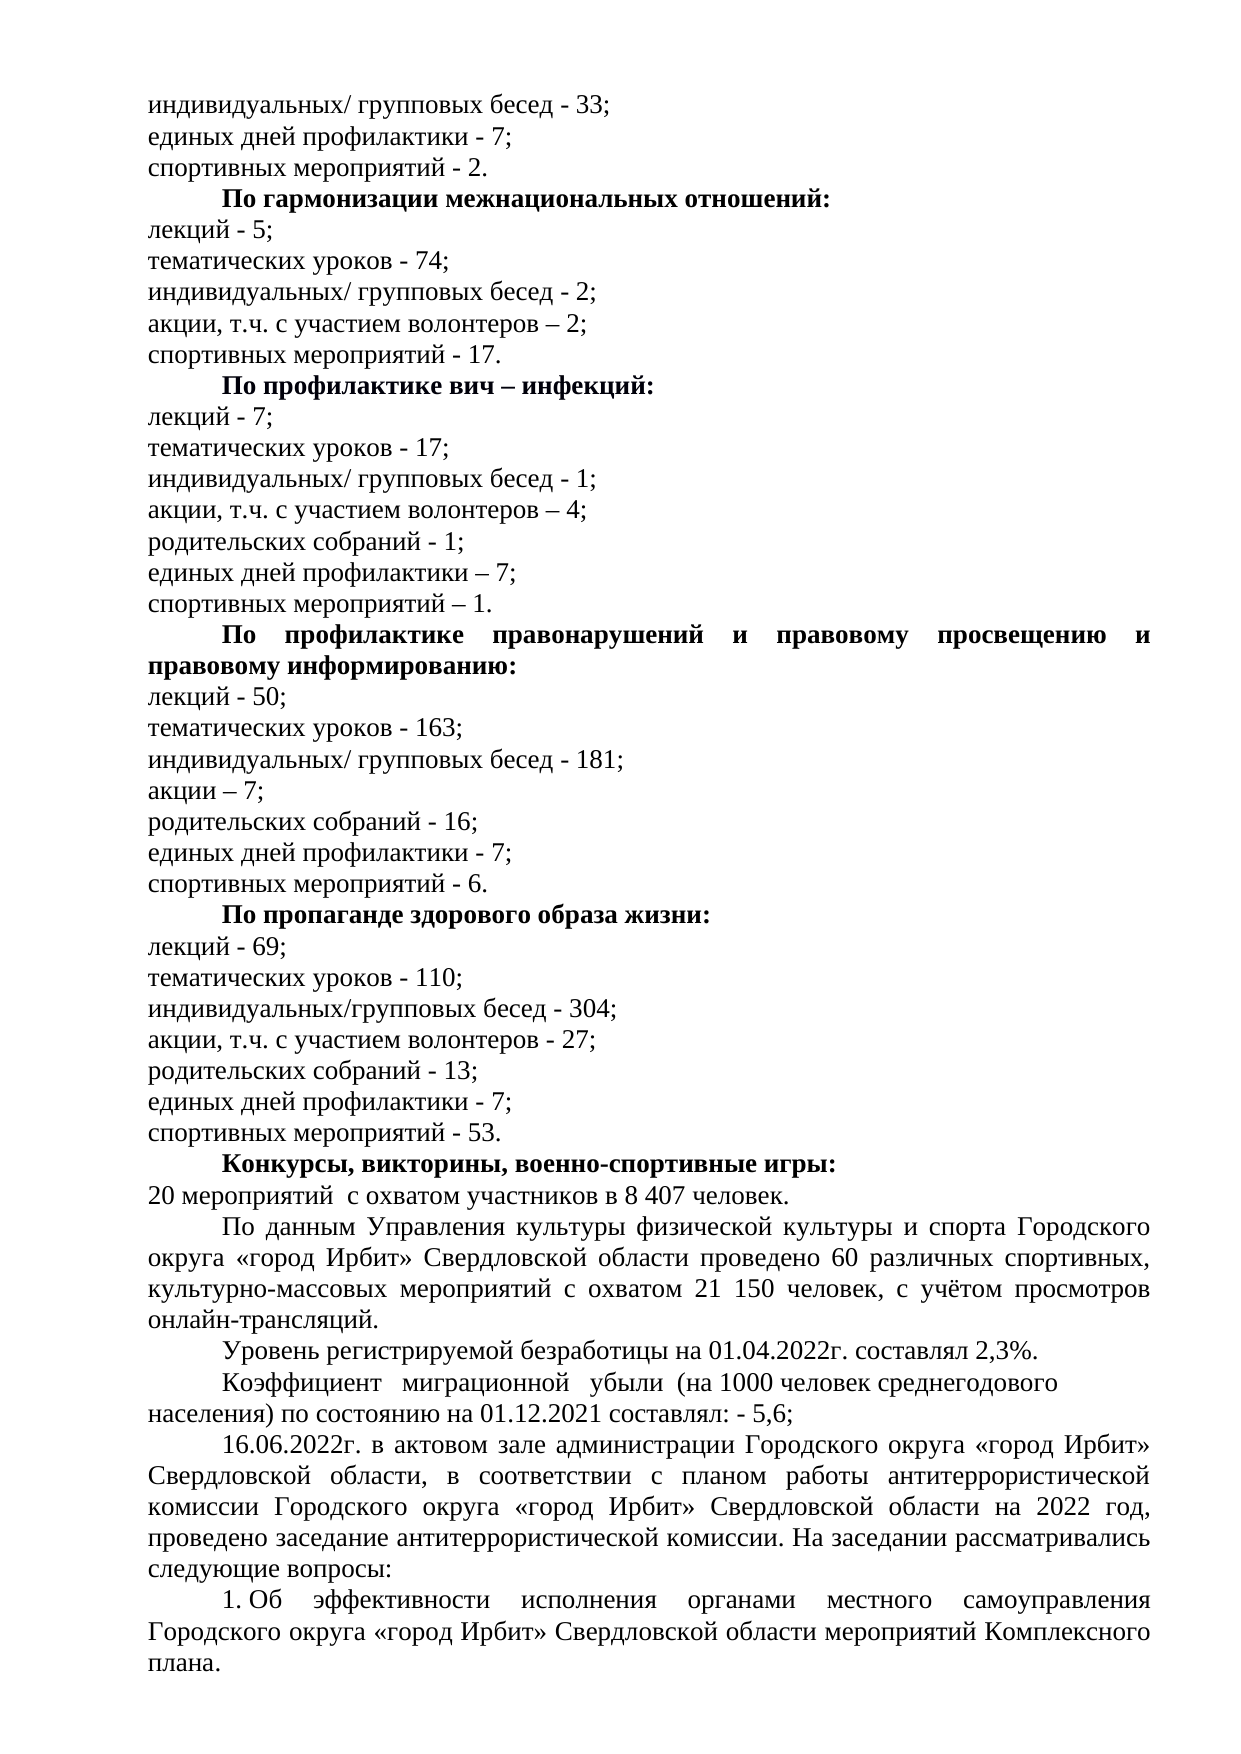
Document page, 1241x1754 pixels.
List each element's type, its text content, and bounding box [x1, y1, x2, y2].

text По профилактике вич – инфекций: [148, 369, 1152, 400]
text акции, т.ч. с участием волонтеров - 27; [148, 1023, 1152, 1054]
text тематических уроков - 163; [148, 712, 1152, 743]
text единых дней профилактики - 7; [148, 120, 1152, 151]
text акции – 7; [148, 774, 1152, 805]
text индивидуальных/ групповых бесед - 2; [148, 276, 1152, 307]
text лекций - 7; [148, 400, 1152, 431]
text родительских собраний - 13; [148, 1054, 1152, 1085]
text акции, т.ч. с участием волонтеров – 4; [148, 493, 1152, 525]
text индивидуальных/ групповых бесед - 1; [148, 462, 1152, 493]
text 20 мероприятий с охватом участников в 8 407 человек. [148, 1179, 1152, 1210]
text акции, т.ч. с участием волонтеров – 2; [148, 307, 1152, 338]
text единых дней профилактики - 7; [148, 1085, 1152, 1116]
text тематических уроков - 74; [148, 244, 1152, 276]
text индивидуальных/ групповых бесед - 181; [148, 743, 1152, 774]
text тематических уроков - 110; [148, 961, 1152, 992]
text единых дней профилактики – 7; [148, 556, 1152, 587]
text лекций - 69; [148, 929, 1152, 961]
text Конкурсы, викторины, военно-спортивные игры: [148, 1148, 1152, 1179]
text лекций - 5; [148, 213, 1152, 244]
text тематических уроков - 17; [148, 431, 1152, 462]
text спортивных мероприятий - 17. [148, 338, 1152, 369]
text Уровень регистрируемой безработицы на 01.04.2022г. составлял 2,3%. [148, 1334, 1152, 1366]
text По пропаганде здорового образа жизни: [148, 898, 1152, 929]
text По данным Управления культуры физической культуры и спорта Городского округа «город Ирбит» Свердловской области проведено 60 различных спортивных, культурно-массовых мероприятий с охватом 21 150 человек, с учётом просмотров онлайн-трансляций. [148, 1210, 1152, 1334]
text лекций - 50; [148, 680, 1152, 712]
text спортивных мероприятий - 2. [148, 151, 1152, 182]
text спортивных мероприятий – 1. [148, 587, 1152, 618]
text индивидуальных/групповых бесед - 304; [148, 992, 1152, 1023]
text индивидуальных/ групповых бесед - 33; [148, 89, 1152, 120]
text 16.06.2022г. в актовом зале администрации Городского округа «город Ирбит» Свердловской области, в соответствии с планом работы антитеррористической комиссии Городского округа «город Ирбит» Свердловской области на 2022 год, проведено заседание антитеррористической комиссии. На заседании рассматривались следующие вопросы: [148, 1428, 1152, 1584]
text родительских собраний - 1; [148, 525, 1152, 556]
text спортивных мероприятий - 53. [148, 1116, 1152, 1148]
text спортивных мероприятий - 6. [148, 867, 1152, 898]
text 1. Об эффективности исполнения органами местного самоуправления Городского округа «город Ирбит» Свердловской области мероприятий Комплексного плана. [148, 1584, 1152, 1677]
text Коэффициент миграционной убыли (на 1000 человек среднегодового [148, 1366, 1152, 1397]
text По профилактике правонарушений и правовому просвещению и правовому информированию: [148, 618, 1152, 680]
text По гармонизации межнациональных отношений: [148, 182, 1152, 213]
text родительских собраний - 16; [148, 805, 1152, 836]
text населения) по состоянию на 01.12.2021 составлял: - 5,6; [148, 1397, 1152, 1428]
text единых дней профилактики - 7; [148, 836, 1152, 867]
